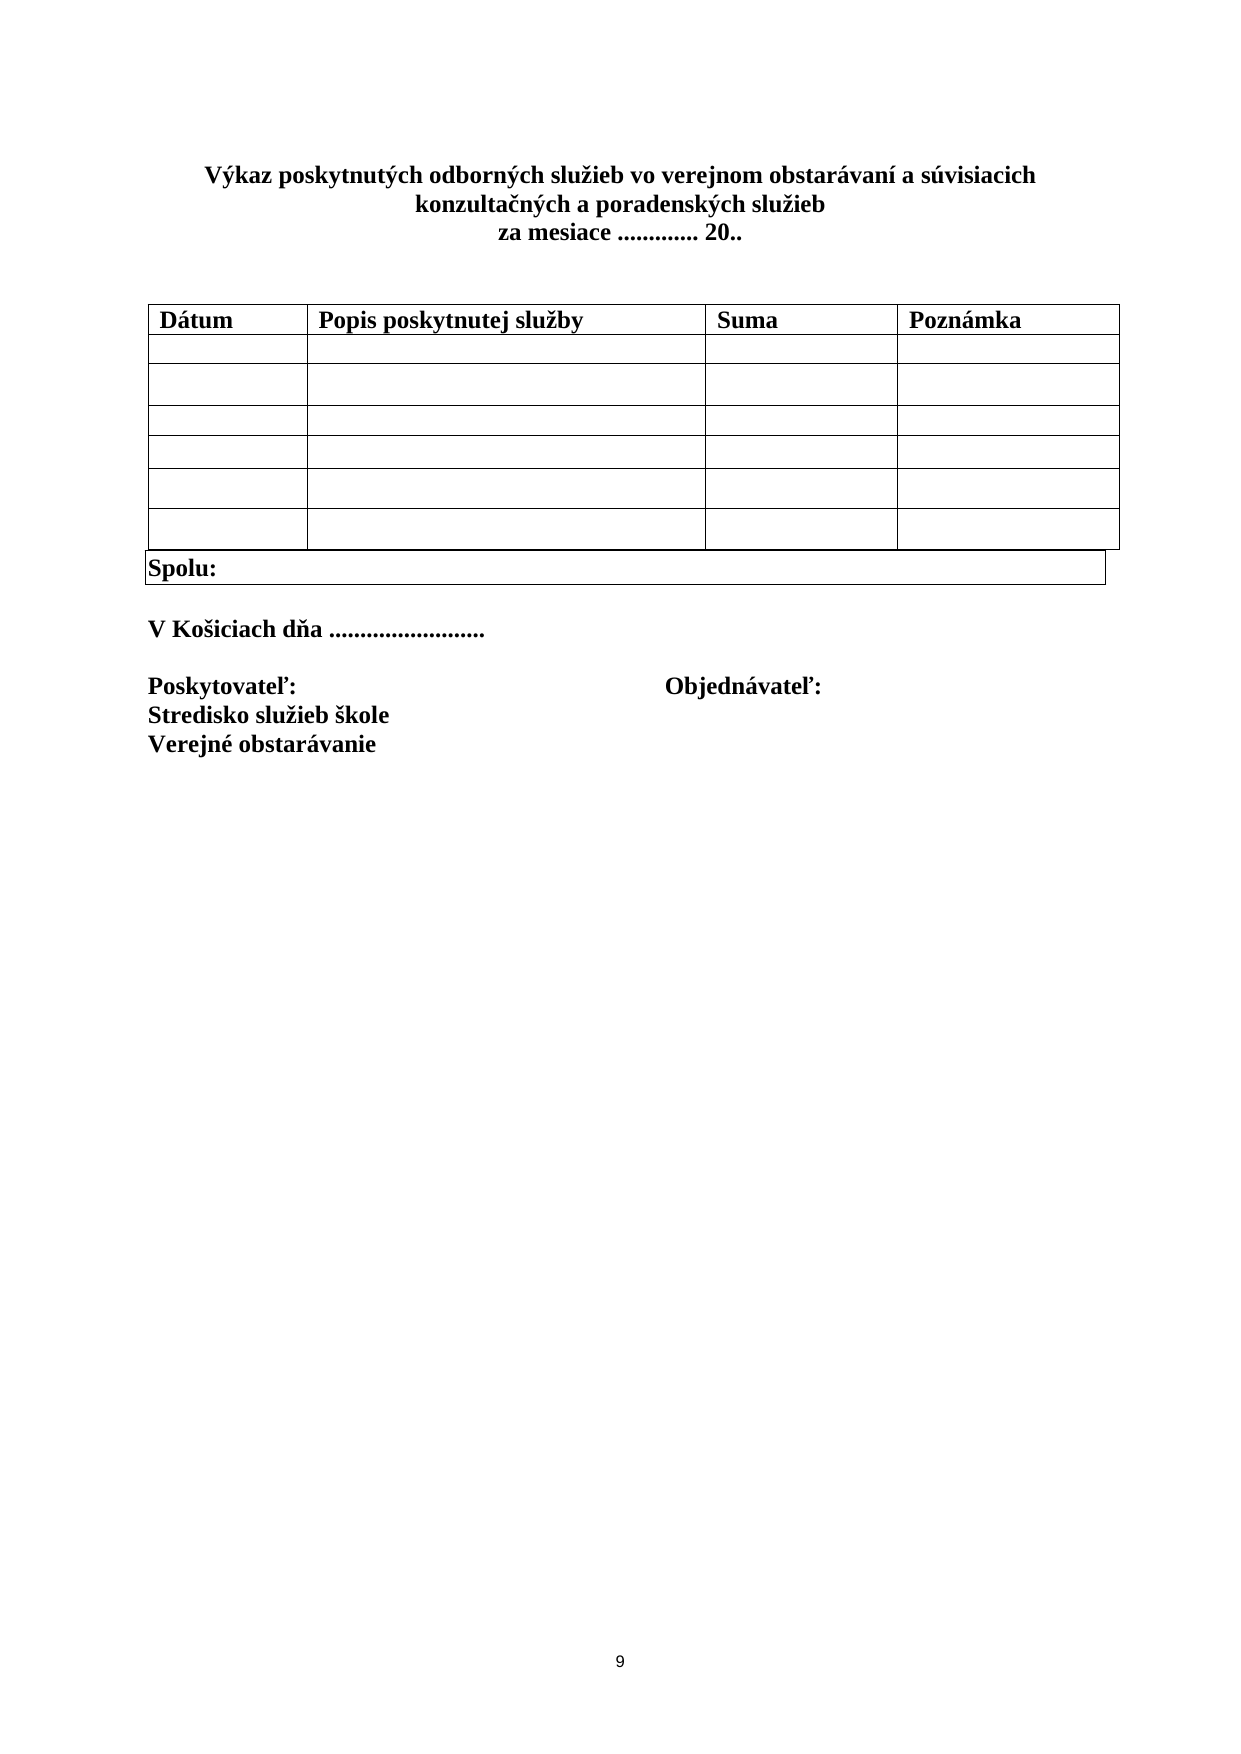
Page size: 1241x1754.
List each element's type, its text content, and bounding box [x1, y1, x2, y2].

table_header Dátum [149, 305, 307, 333]
table_cell [706, 509, 897, 549]
table_header Suma [706, 305, 897, 333]
text Spolu: [146, 551, 1105, 584]
table_cell [898, 364, 1119, 405]
table_cell [898, 469, 1119, 508]
table_cell [706, 335, 897, 363]
text Poskytovateľ: Objednávateľ: [148, 671, 1093, 700]
table_cell [149, 509, 307, 549]
table_cell [308, 406, 705, 434]
table_cell [308, 509, 705, 549]
text V Košiciach dňa ......................... [148, 614, 1093, 642]
table_cell [149, 436, 307, 468]
table_cell [898, 406, 1119, 434]
text Výkaz poskytnutých odborných služieb vo verejnom obstarávaní a súvisiacich konzultačných a poradenských služieb [148, 160, 1093, 217]
table_cell [308, 364, 705, 405]
table_cell [308, 335, 705, 363]
table_cell [898, 335, 1119, 363]
table_cell [308, 469, 705, 508]
table_cell [898, 509, 1119, 549]
table_cell [149, 406, 307, 434]
table_cell [706, 469, 897, 508]
table_cell [706, 436, 897, 468]
table_cell [308, 436, 705, 468]
table_header Popis poskytnutej služby [308, 305, 705, 333]
table_cell [149, 364, 307, 405]
table_header Poznámka [898, 305, 1119, 333]
text za mesiace ............. 20.. [148, 217, 1093, 246]
table_cell [149, 335, 307, 363]
table_cell [898, 436, 1119, 468]
table_cell [706, 364, 897, 405]
text Stredisko služieb škole [148, 700, 1093, 729]
table_cell [149, 469, 307, 508]
table_cell [706, 406, 897, 434]
text Verejné obstarávanie [148, 729, 1093, 757]
